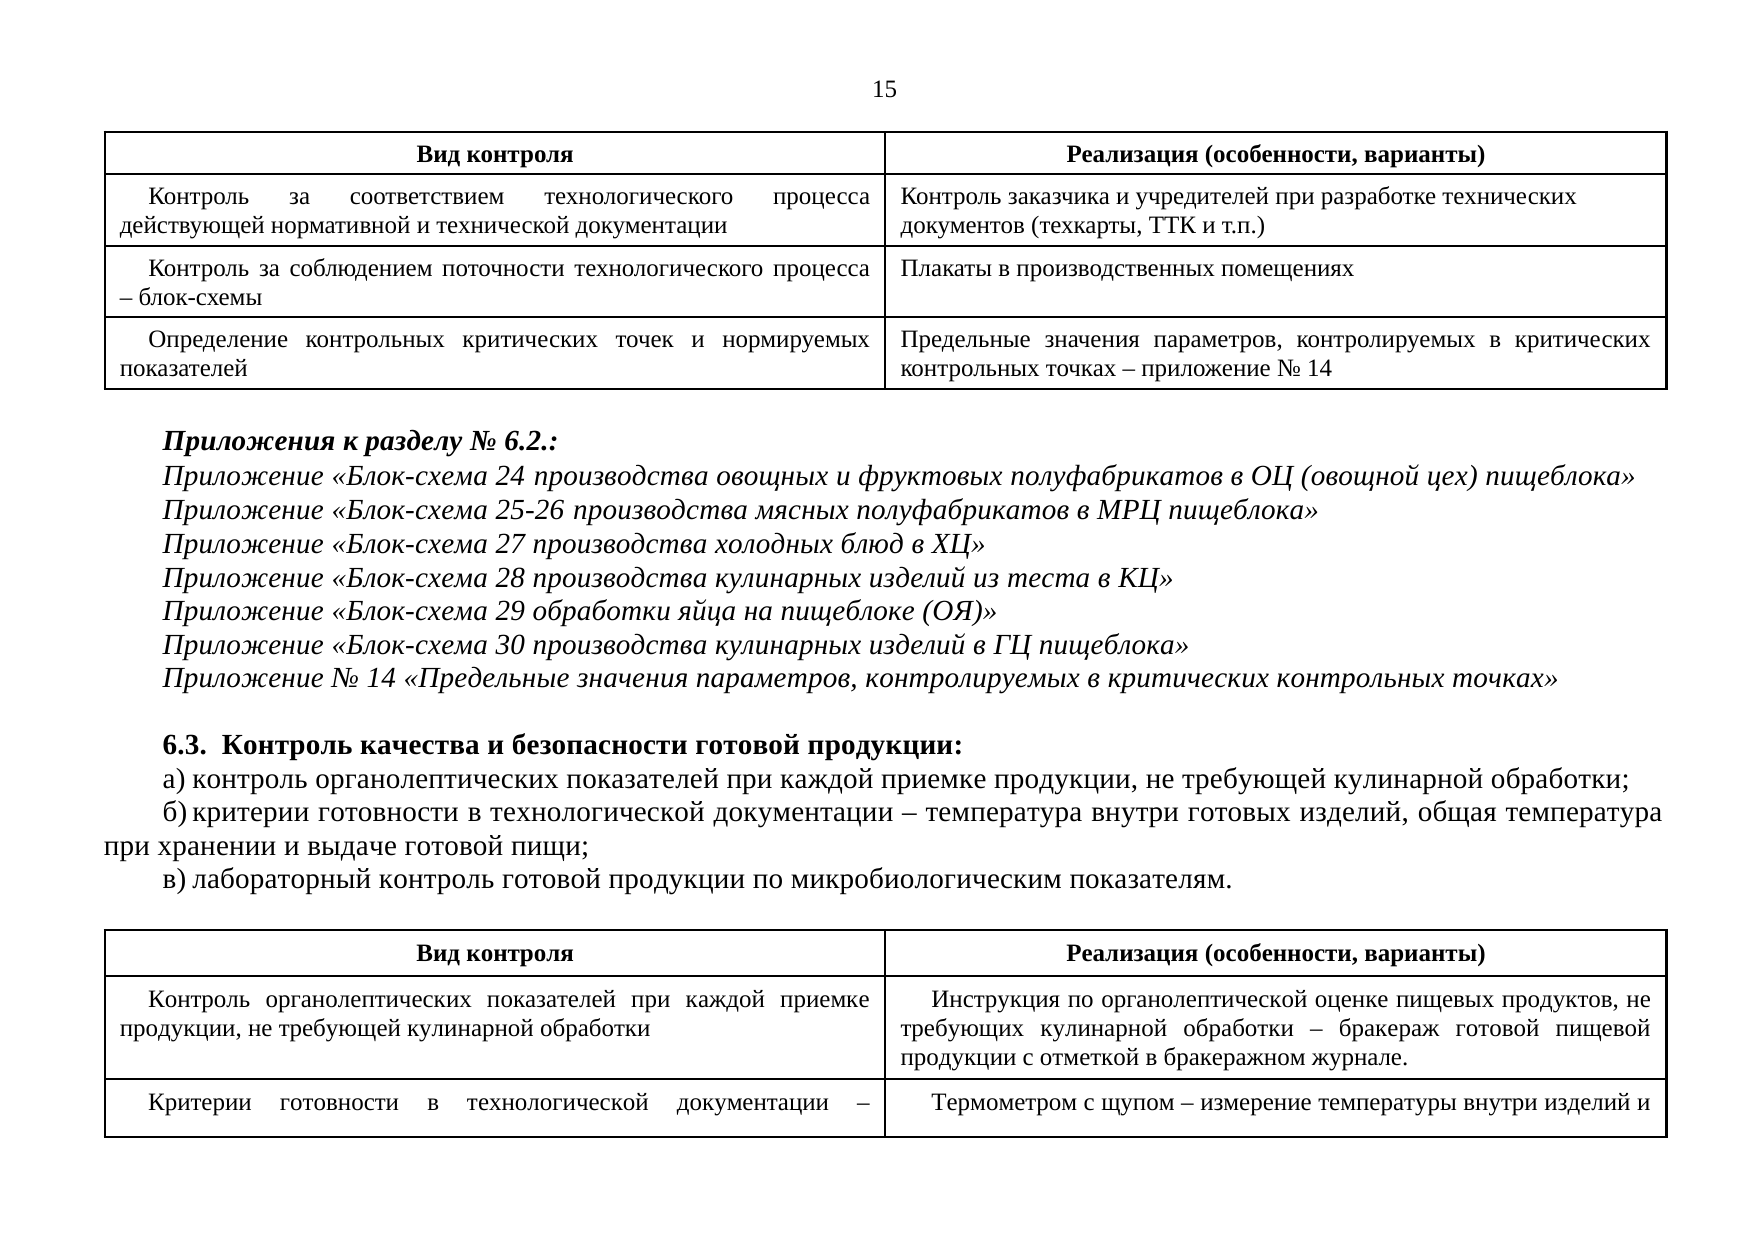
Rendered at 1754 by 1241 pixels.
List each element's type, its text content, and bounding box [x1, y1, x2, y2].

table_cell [886, 1080, 1665, 1136]
text Приложение № 14 «Предельные значения параметров, контролируемых в критических контрольных точках» [103, 660, 1665, 694]
list Контроль качества и безопасности готовой продукции: [103, 727, 1665, 761]
text Приложения к разделу № 6.2.: [103, 423, 1665, 457]
text Приложение «Блок-схема 27 производства холодных блюд в ХЦ» [103, 526, 1665, 560]
list критерии готовности в технологической документации – температура внутри готовых изделий, общая температура при хранении и выдаче готовой пищи; [103, 794, 1665, 862]
text Приложение «Блок-схема 24 производства овощных и фруктовых полуфабрикатов в ОЦ (овощной цех) пищеблока» [103, 457, 1665, 492]
table_header Вид контроля [106, 931, 884, 974]
table_header Реализация (особенности, варианты) [886, 931, 1665, 974]
table_cell Определение контрольных критических точек и нормируемых показателей [106, 318, 884, 388]
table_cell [106, 1080, 884, 1136]
table_cell Контроль за соблюдением поточности технологического процесса – блок-схемы [106, 247, 884, 316]
text Приложение «Блок-схема 30 производства кулинарных изделий в ГЦ пищеблока» [103, 627, 1665, 660]
table_cell Контроль заказчика и учредителей при разработке технических документов (техкарты, ТТК и т.п.) [886, 175, 1665, 245]
list контроль органолептических показателей при каждой приемке продукции, не требующей кулинарной обработки; [103, 761, 1665, 794]
text Приложение «Блок-схема 28 производства кулинарных изделий из теста в КЦ» [103, 560, 1665, 593]
table_cell Предельные значения параметров, контролируемых в критических контрольных точках – приложение № 14 [886, 318, 1665, 388]
table_header Вид контроля [106, 133, 884, 173]
table_header Реализация (особенности, варианты) [886, 133, 1665, 173]
table_cell Плакаты в производственных помещениях [886, 247, 1665, 316]
text Приложение «Блок-схема 25-26 производства мясных полуфабрикатов в МРЦ пищеблока» [103, 492, 1665, 526]
table_cell Контроль органолептических показателей при каждой приемке продукции, не требующей кулинарной обработки [106, 977, 884, 1078]
list лабораторный контроль готовой продукции по микробиологическим показателям. [103, 862, 1665, 895]
table_cell Инструкция по органолептической оценке пищевых продуктов, не требующих кулинарной обработки – бракераж готовой пищевой продукции с отметкой в бракеражном журнале. [886, 977, 1665, 1078]
text Приложение «Блок-схема 29 обработки яйца на пищеблоке (ОЯ)» [103, 593, 1665, 627]
table_cell Контроль за соответствием технологического процесса действующей нормативной и технической документации [106, 175, 884, 245]
